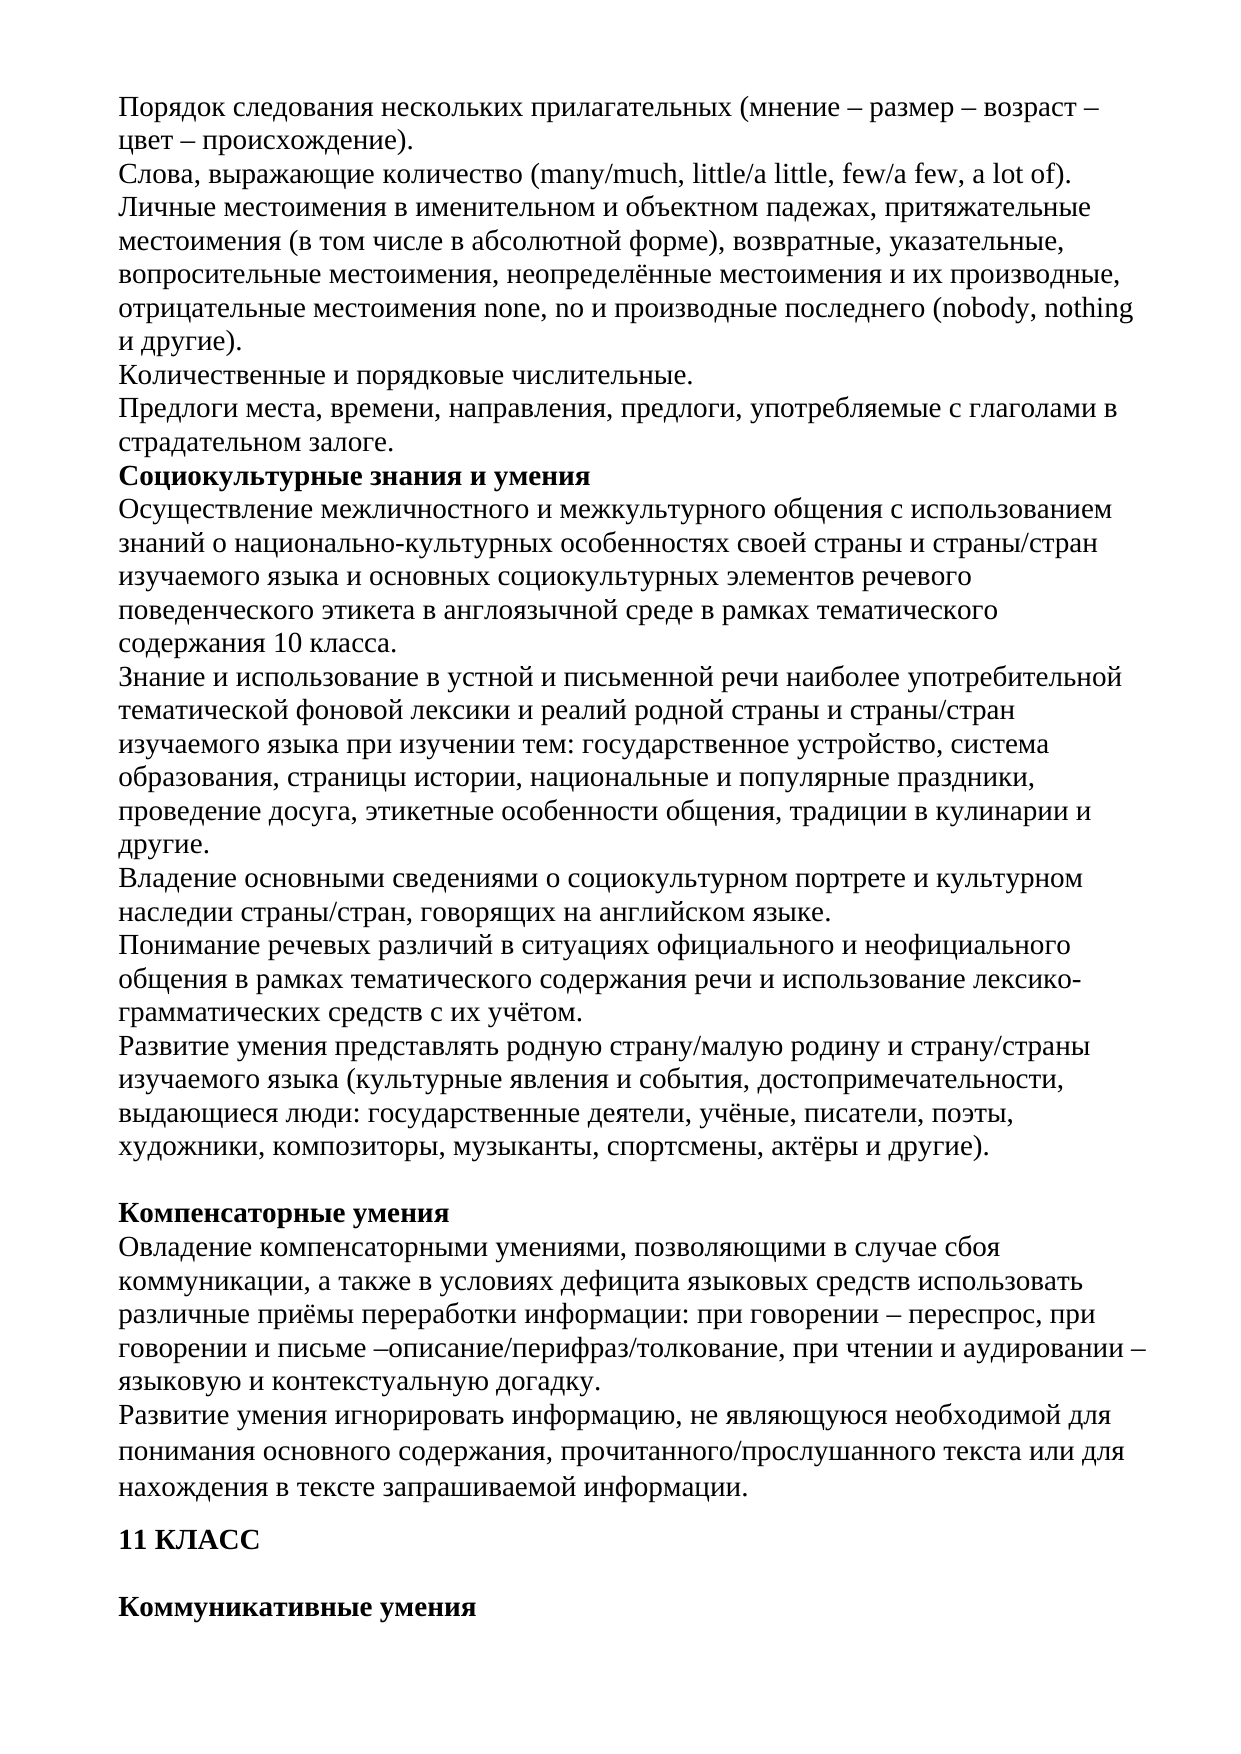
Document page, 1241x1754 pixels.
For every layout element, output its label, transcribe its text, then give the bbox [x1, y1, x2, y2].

text Овладение компенсаторными умениями, позволяющими в случае сбоя коммуникации, а также в условиях дефицита языковых средств использовать различные приёмы переработки информации: при говорении – переспрос, при говорении и письме –описание/перифраз/толкование, при чтении и аудировании – языковую и контекстуальную догадку. [118, 1229, 1152, 1397]
text Социокультурные знания и умения [118, 458, 1152, 491]
text Развитие умения представлять родную страну/малую родину и страну/страны изучаемого языка (культурные явления и события, достопримечательности, выдающиеся люди: государственные деятели, учёные, писатели, поэты, художники, композиторы, музыканты, спортсмены, актёры и другие). [118, 1028, 1152, 1162]
text Компенсаторные умения [118, 1196, 1152, 1229]
text Количественные и порядковые числительные. [118, 357, 1152, 391]
text Осуществление межличностного и межкультурного общения с использованием знаний о национально-культурных особенностях своей страны и страны/стран изучаемого языка и основных социокультурных элементов речевого поведенческого этикета в англоязычной среде в рамках тематического содержания 10 класса. [118, 491, 1152, 659]
text Порядок следования нескольких прилагательных (мнение – размер – возраст – цвет – происхождение). [118, 89, 1152, 156]
text Владение основными сведениями о социокультурном портрете и культурном наследии страны/стран, говорящих на английском языке. [118, 860, 1152, 927]
text Предлоги места, времени, направления, предлоги, употребляемые с глаголами в страдательном залоге. [118, 391, 1152, 458]
text Слова, выражающие количество (many/much, little/a little, few/a few, a lot of). [118, 156, 1152, 189]
text Знание и использование в устной и письменной речи наиболее употребительной тематической фоновой лексики и реалий родной страны и страны/стран изучаемого языка при изучении тем: государственное устройство, система образования, страницы истории, национальные и популярные праздники, проведение досуга, этикетные особенности общения, традиции в кулинарии и другие. [118, 659, 1152, 860]
text Развитие умения игнорировать информацию, не являющуюся необходимой для понимания основного содержания, прочитанного/прослушанного текста или для нахождения в тексте запрашиваемой информации. [118, 1397, 1152, 1503]
text Личные местоимения в именительном и объектном падежах, притяжательные местоимения (в том числе в абсолютной форме), возвратные, указательные, вопросительные местоимения, неопределённые местоимения и их производные, отрицательные местоимения none, no и производные последнего (nobody, nothing и другие). [118, 189, 1152, 357]
text Коммуникативные умения [118, 1589, 1152, 1622]
text 11 КЛАСС [118, 1522, 1152, 1555]
text Понимание речевых различий в ситуациях официального и неофициального общения в рамках тематического содержания речи и использование лексико-грамматических средств с их учётом. [118, 927, 1152, 1028]
